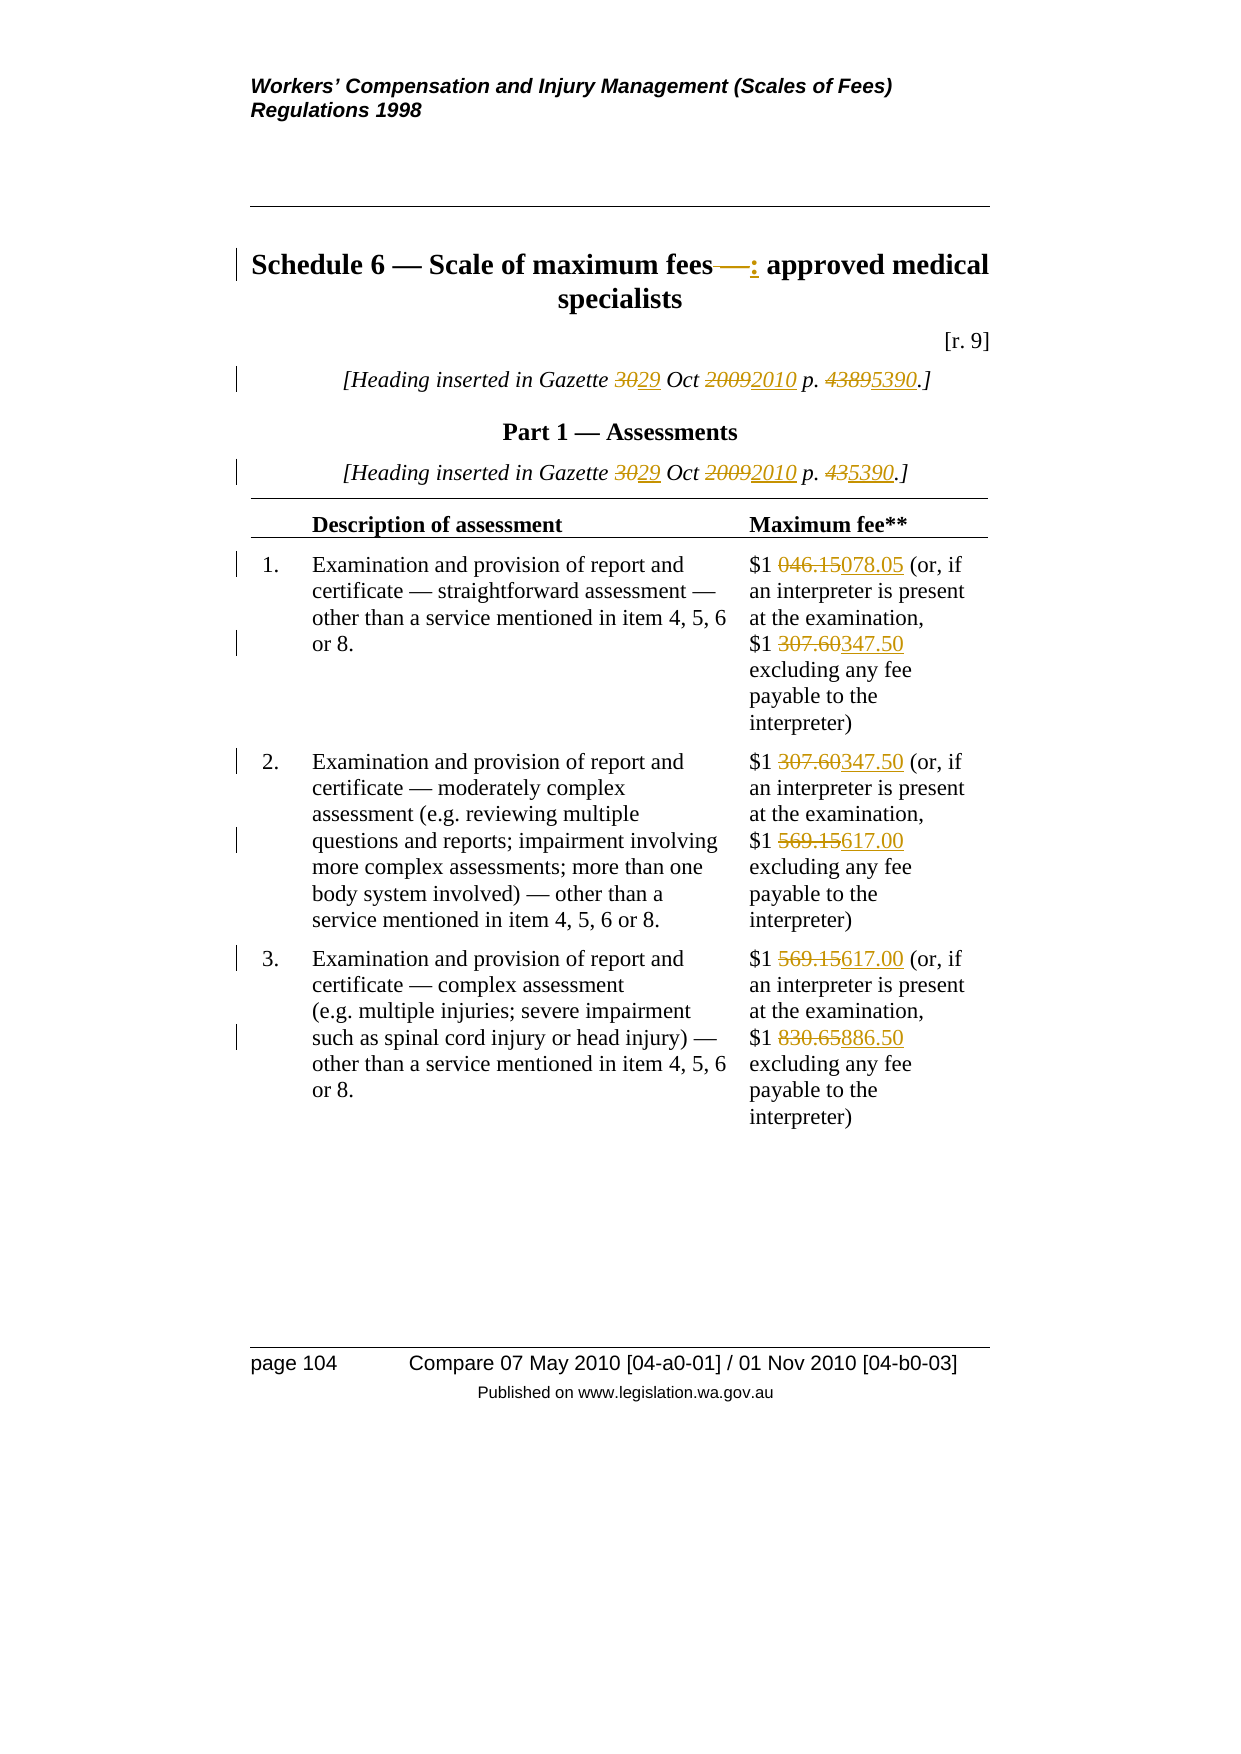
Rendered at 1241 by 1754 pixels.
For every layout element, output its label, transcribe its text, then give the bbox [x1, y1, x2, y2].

subtitle [Heading inserted in Gazette Oct p. .] [250, 458, 990, 485]
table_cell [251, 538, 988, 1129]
subtitle [Heading inserted in Gazette Oct p. .] [250, 366, 990, 392]
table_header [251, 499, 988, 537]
subtitle Part 1 — Assessments [250, 417, 990, 446]
text [r. 9] [250, 327, 990, 353]
subtitle Schedule 6 — Scale of maximum fees approved medical specialists [250, 247, 990, 314]
